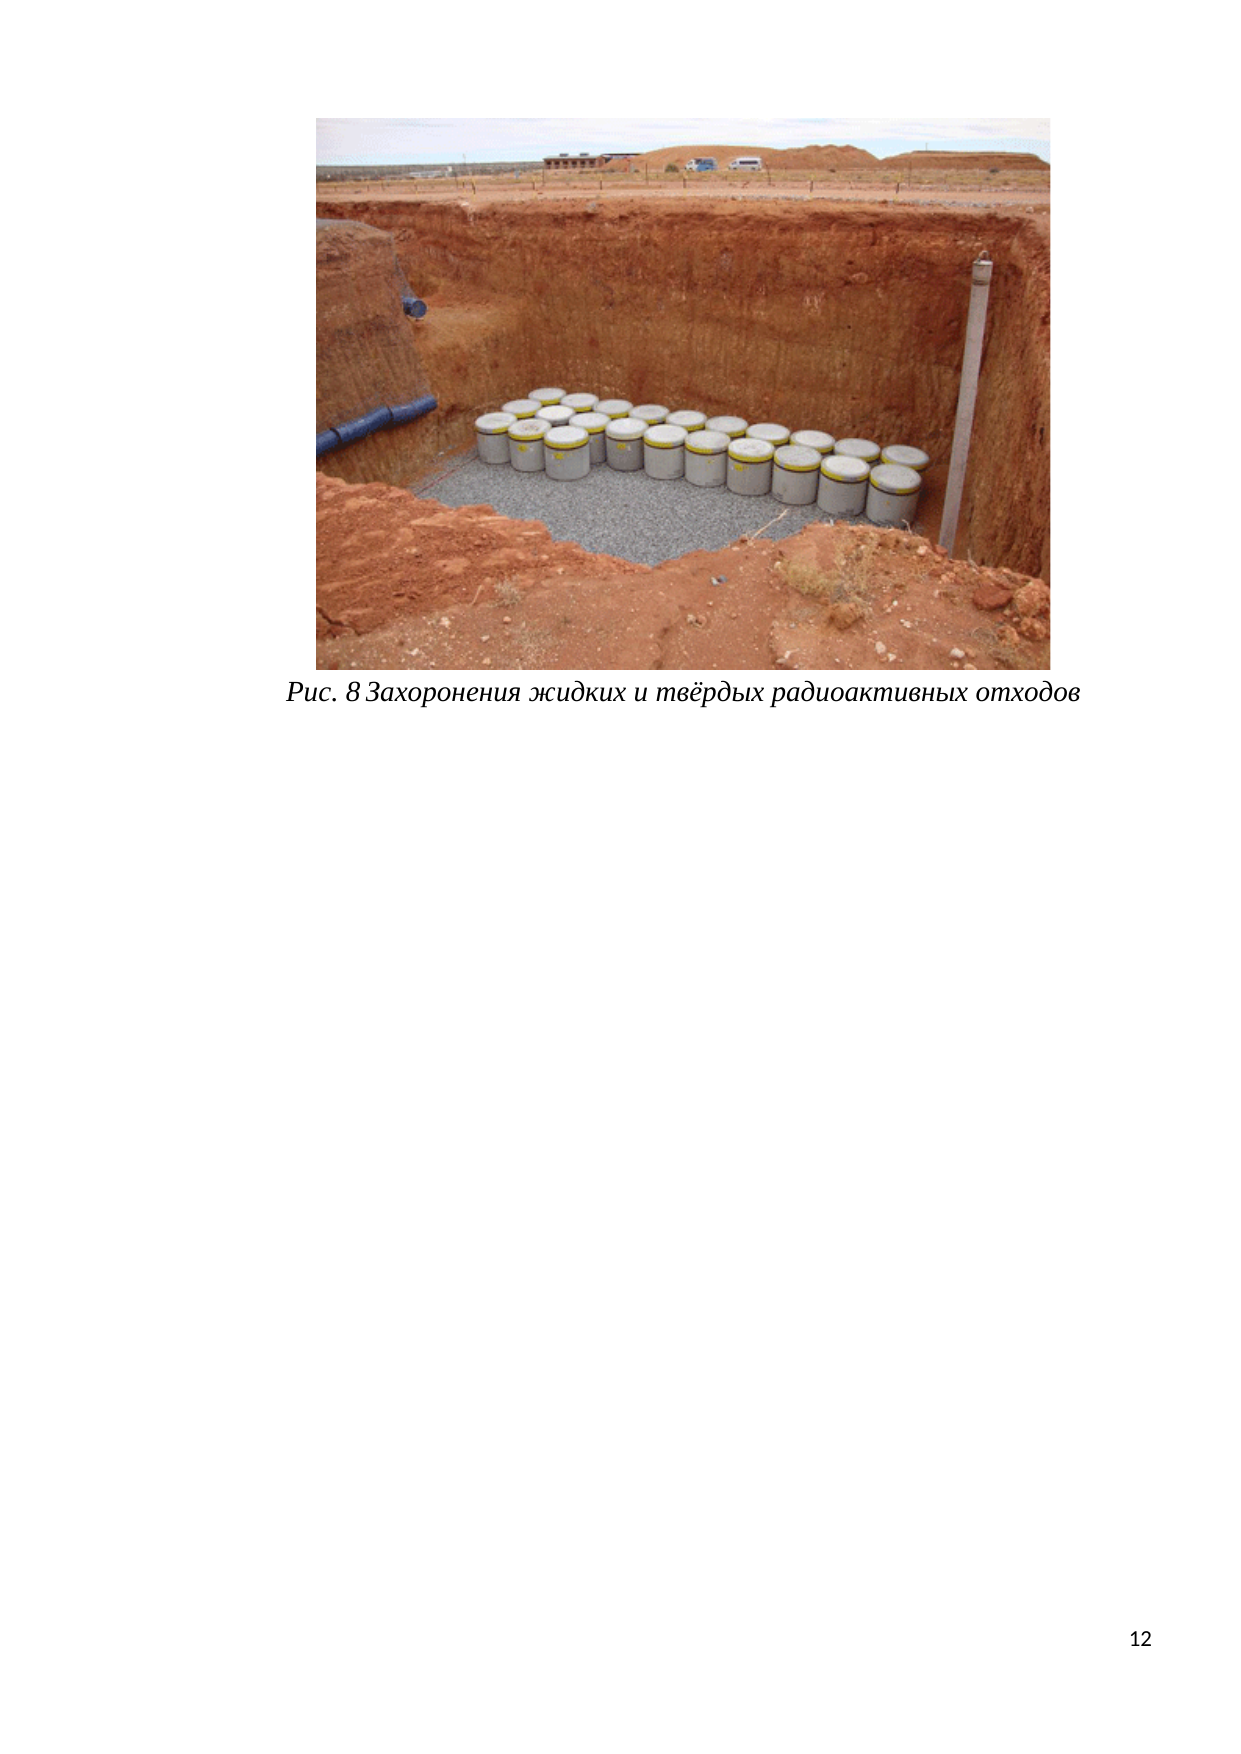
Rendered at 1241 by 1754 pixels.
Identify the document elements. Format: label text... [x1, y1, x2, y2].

list Рис. 8 Захоронения жидких и твёрдых радиоактивных отходов [215, 674, 1152, 707]
picture [316, 118, 1051, 670]
